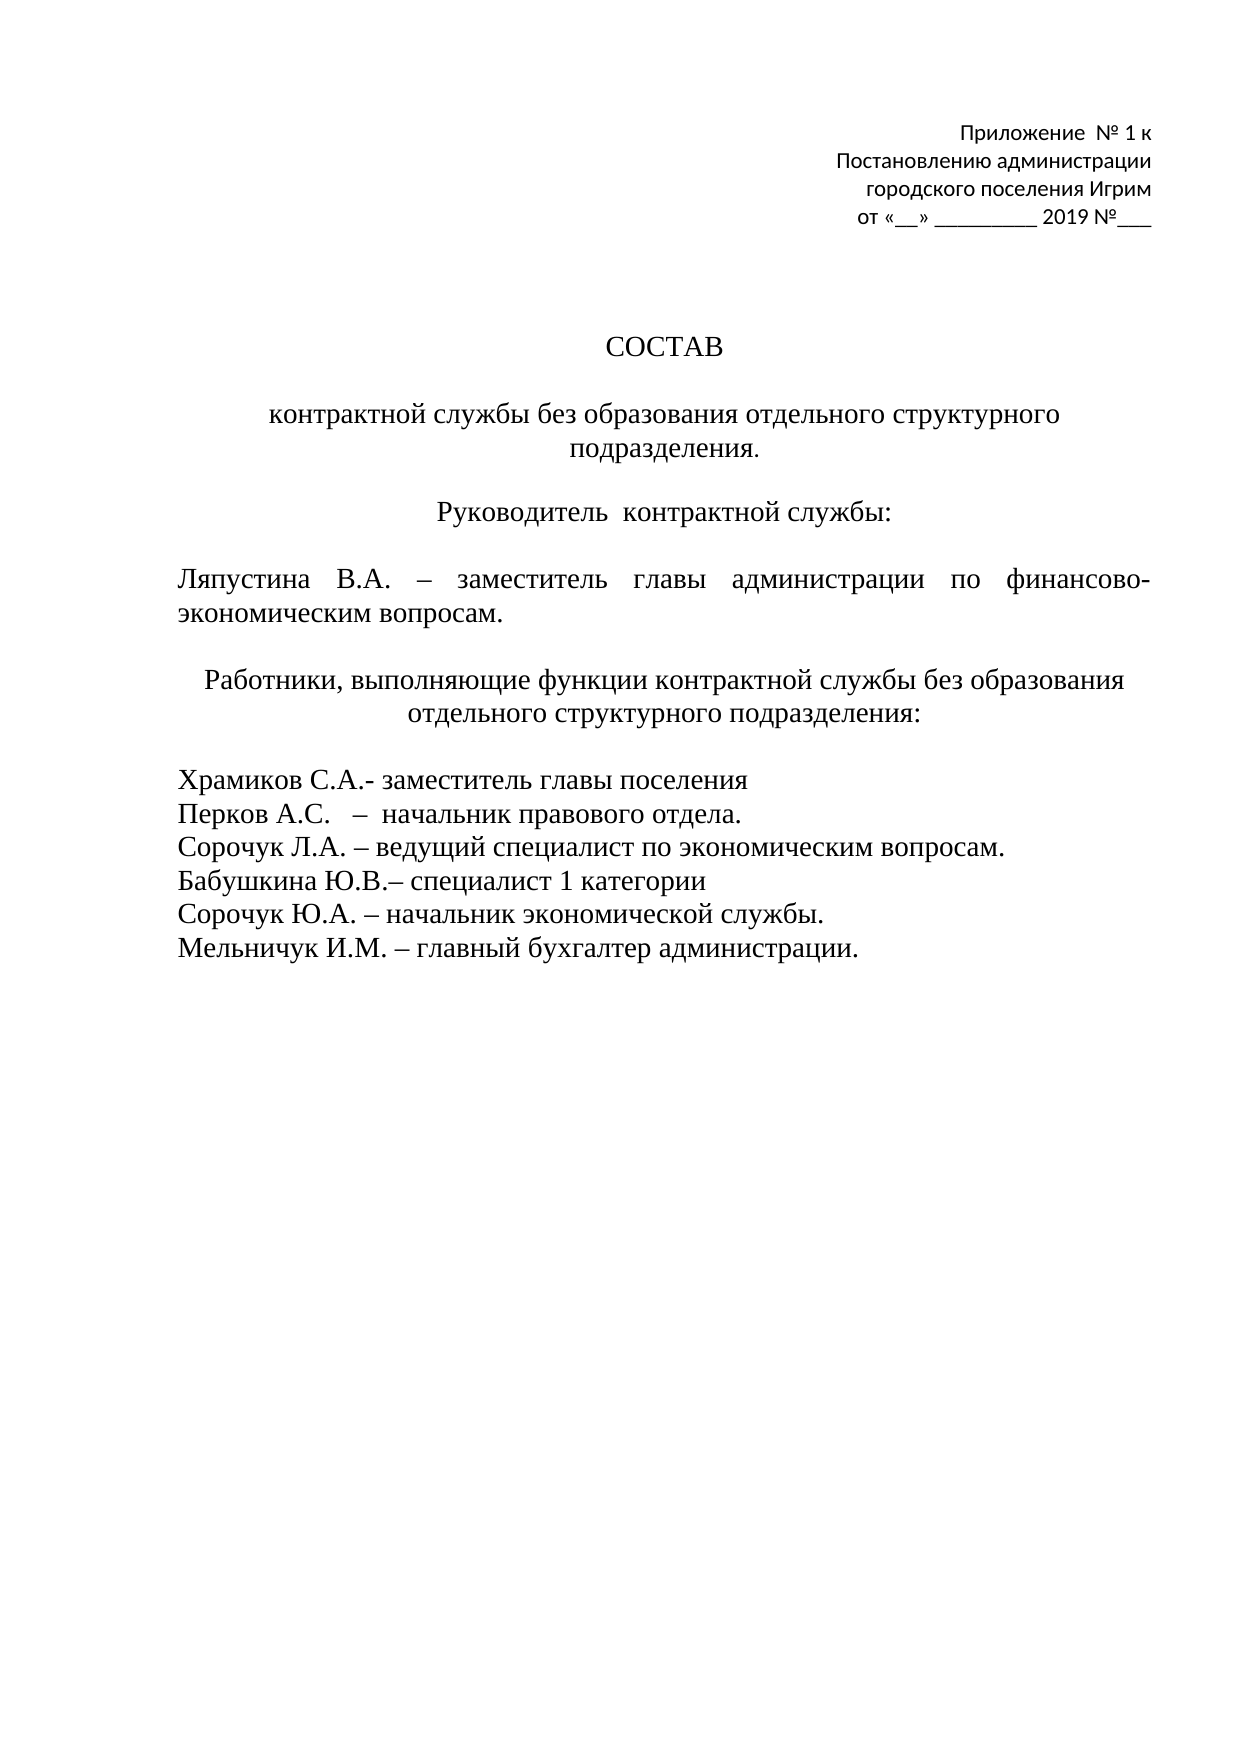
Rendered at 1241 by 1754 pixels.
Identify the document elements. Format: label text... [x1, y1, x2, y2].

text Бабушкина Ю.В.– специалист 1 категории [177, 863, 1152, 897]
text Сорочук Ю.А. – начальник экономической службы. [177, 897, 1152, 930]
text Работники, выполняющие функции контрактной службы без образования отдельного структурного подразделения: [177, 662, 1152, 729]
text Сорочук Л.А. – ведущий специалист по экономическим вопросам. [177, 829, 1152, 863]
text Приложение № 1 к [177, 118, 1152, 146]
text Перков А.С. – начальник правового отдела. [177, 796, 1152, 829]
text от «__» _________ 2019 №___ [177, 202, 1152, 230]
text Постановлению администрации [177, 146, 1152, 174]
text контрактной службы без образования отдельного структурного подразделения. [177, 397, 1152, 464]
text СОСТАВ [177, 329, 1152, 363]
text Руководитель контрактной службы: [177, 494, 1152, 528]
text Храмиков С.А.- заместитель главы поселения [177, 762, 1152, 796]
text Мельничук И.М. – главный бухгалтер администрации. [177, 930, 1152, 964]
text городского поселения Игрим [177, 174, 1152, 202]
text Ляпустина В.А. – заместитель главы администрации по финансово-экономическим вопросам. [177, 561, 1152, 628]
